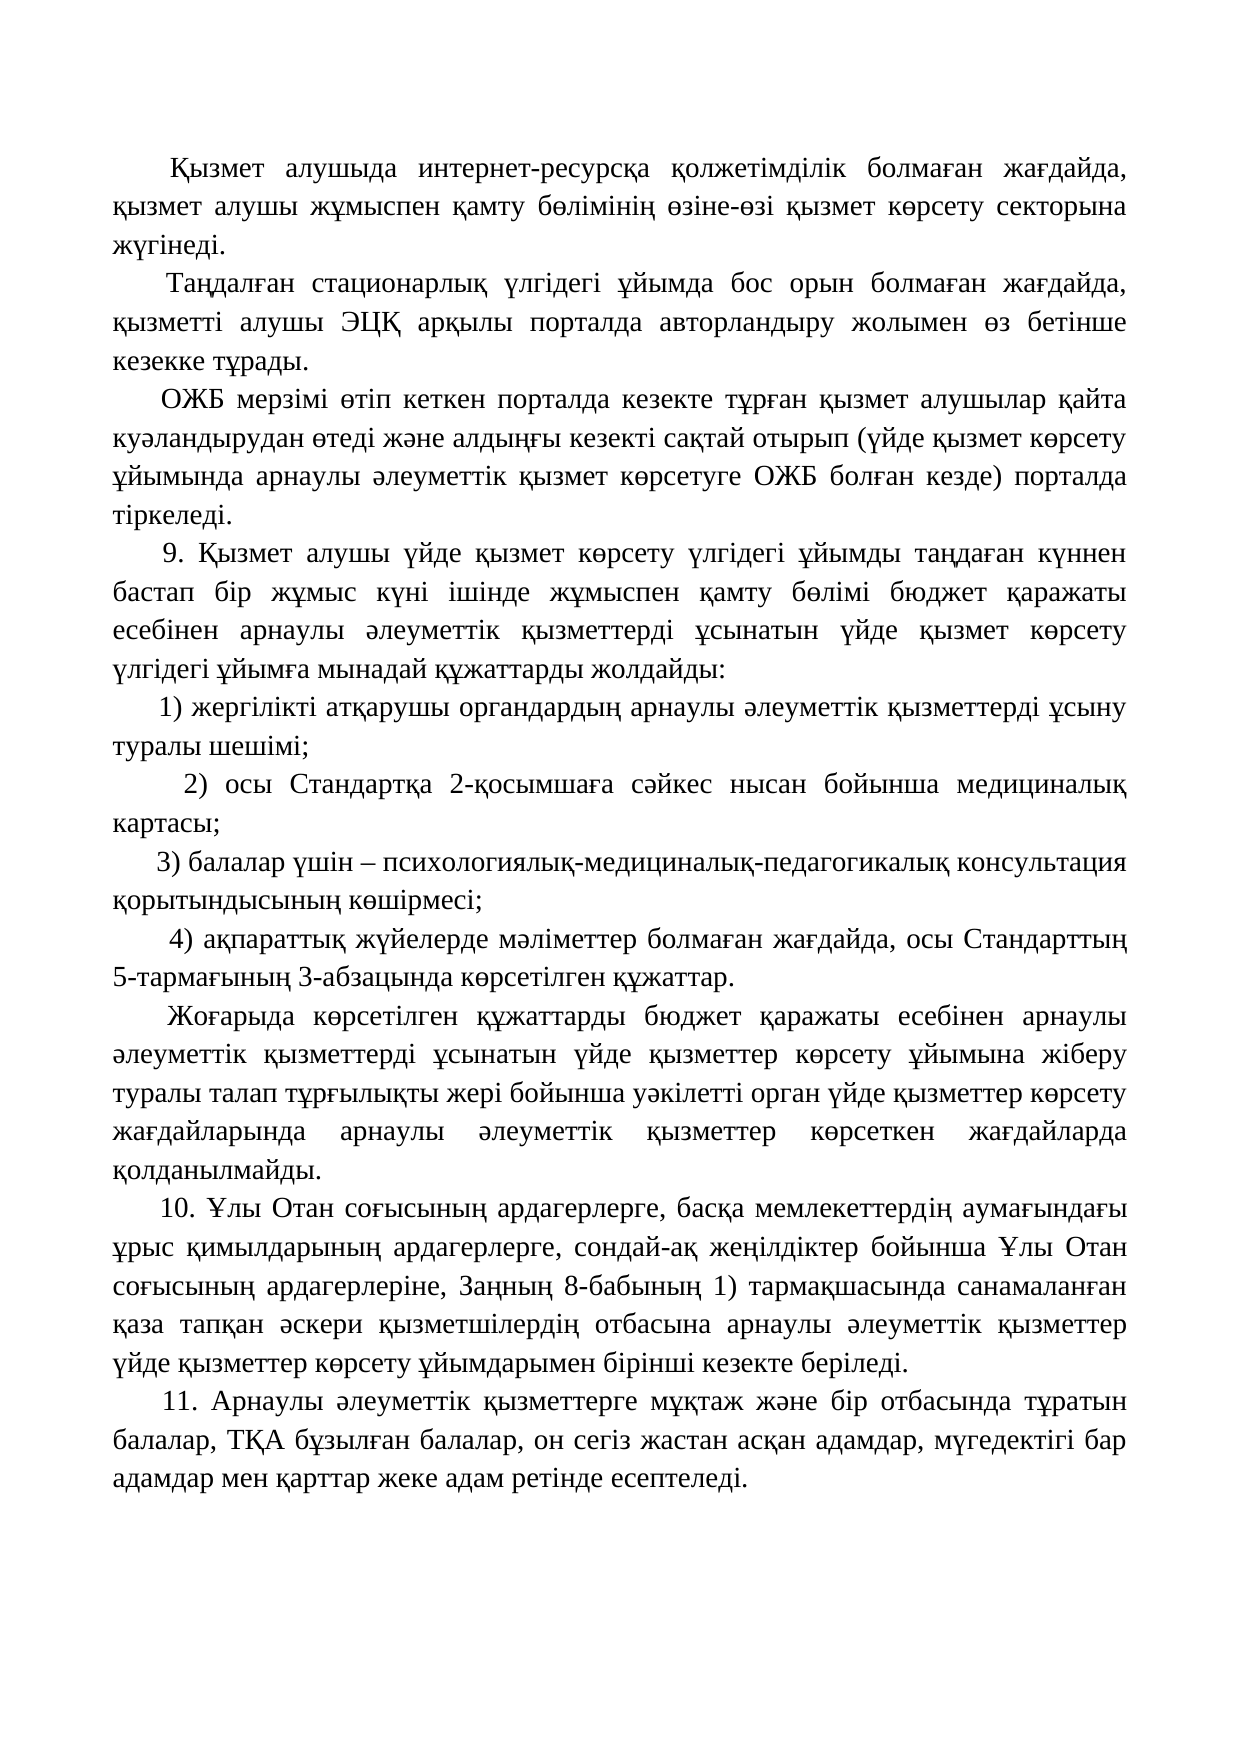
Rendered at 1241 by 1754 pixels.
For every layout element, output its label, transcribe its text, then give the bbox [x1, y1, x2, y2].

text 9. Қызмет алушы үйде қызмет көрсету үлгідегі ұйымды таңдаған күннен бастап бір жұмыс күні ішінде жұмыспен қамту бөлімі бюджет қаражаты есебінен арнаулы әлеуметтік қызметтерді ұсынатын үйде қызмет көрсету үлгідегі ұйымға мынадай құжаттарды жолдайды: [112, 535, 1128, 684]
text 3) балалар үшін – психологиялық-медициналық-педагогикалық консультация қорытындысының көшірмесі; [112, 844, 1128, 916]
text 10. Ұлы Отан соғысының ардагерлерге, басқа мемлекеттердiң аумағындағы ұрыс қимылдарының ардагерлерге, сондай-ақ жеңiлдiктер бойынша Ұлы Отан соғысының ардагерлеріне, Заңның 8-бабының 1) тармақшасында санамаланған қаза тапқан әскери қызметшілердің отбасына арнаулы әлеуметтік қызметтер үйде қызметтер көрсету ұйымдарымен бірінші кезекте беріледі. [112, 1191, 1128, 1378]
text Жоғарыда көрсетілген құжаттарды бюджет қаражаты есебінен арнаулы әлеуметтік қызметтерді ұсынатын үйде қызметтер көрсету ұйымына жіберу туралы талап тұрғылықты жері бойынша уәкілетті орган үйде қызметтер көрсету жағдайларында арнаулы әлеуметтік қызметтер көрсеткен жағдайларда қолданылмайды. [112, 998, 1128, 1186]
text ОЖБ мерзімі өтіп кеткен порталда кезекте тұрған қызмет алушылар қайта куәландырудан өтеді және алдыңғы кезекті сақтай отырып (үйде қызмет көрсету ұйымында арнаулы әлеуметтік қызмет көрсетуге ОЖБ болған кезде) порталда тіркеледі. [112, 381, 1128, 530]
text 1) жергілікті атқарушы органдардың арнаулы әлеуметтік қызметтерді ұсыну туралы шешімі; [112, 689, 1128, 762]
text 2) осы Стандартқа 2-қосымшаға сәйкес нысан бойынша медициналық картасы; [112, 767, 1128, 839]
text 4) ақпараттық жүйелерде мәліметтер болмаған жағдайда, осы Стандарттың 5-тармағының 3-абзацында көрсетілген құжаттар. [112, 921, 1128, 993]
text Қызмет алушыда интернет-ресурсқа қолжетімділік болмаған жағдайда, қызмет алушы жұмыспен қамту бөлімінің өзіне-өзі қызмет көрсету секторына жүгінеді. [112, 150, 1128, 261]
text Таңдалған стационарлық үлгідегі ұйымда бос орын болмаған жағдайда, қызметті алушы ЭЦҚ арқылы порталда авторландыру жолымен өз бетінше кезекке тұрады. [112, 266, 1128, 376]
text 11. Арнаулы әлеуметтік қызметтерге мұқтаж және бір отбасында тұратын балалар, ТҚА бұзылған балалар, он сегіз жастан асқан адамдар, мүгедектігі бар адамдар мен қарттар жеке адам ретінде есептеледі. [112, 1383, 1128, 1494]
